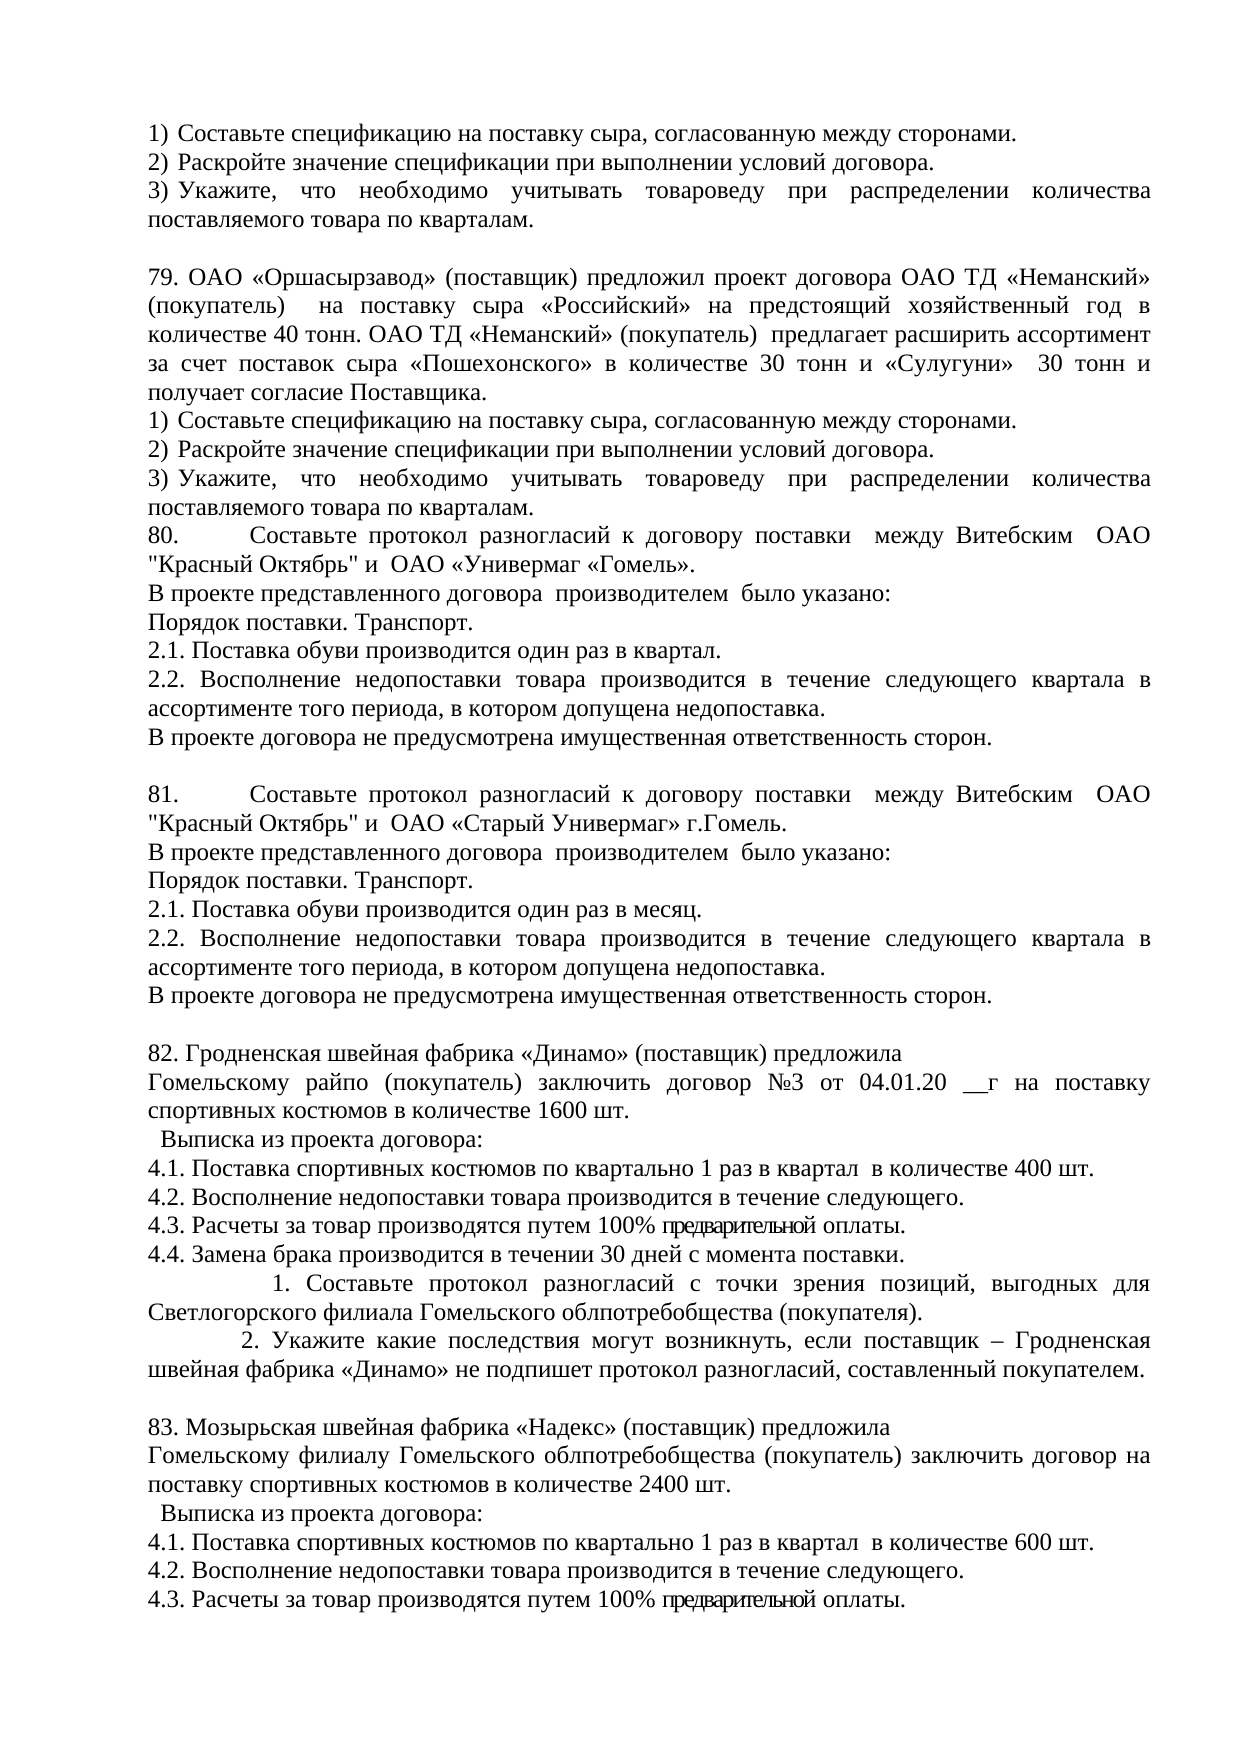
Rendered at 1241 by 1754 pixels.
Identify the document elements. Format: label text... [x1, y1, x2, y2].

list Укажите, что необходимо учитывать товароведу при распределении количества поставляемого товара по кварталам. [148, 463, 1152, 521]
text В проекте договора не предусмотрена имущественная ответственность сторон. [148, 722, 1152, 751]
text 4.4. Замена брака производится в течении 30 дней с момента поставки. [148, 1239, 1152, 1268]
text В проекте представленного договора производителем было указано: [148, 837, 1152, 866]
text 79. ОАО «Оршасырзавод» (поставщик) предложил проект договора ОАО ТД «Неманский» (покупатель) на поставку сыра «Российский» на предстоящий хозяйственный год в количестве 40 тонн. ОАО ТД «Неманский» (покупатель) предлагает расширить ассортимент за счет поставок сыра «Пошехонского» в количестве 30 тонн и «Сулугуни» 30 тонн и получает согласие Поставщика. [148, 262, 1152, 406]
text Выписка из проекта договора: [148, 1124, 1152, 1153]
text В проекте договора не предусмотрена имущественная ответственность сторон. [148, 981, 1152, 1009]
list Составьте спецификацию на поставку сыра, согласованную между сторонами. [148, 118, 1152, 147]
text 2. Укажите какие последствия могут возникнуть, если поставщик – Гродненская швейная фабрика «Динамо» не подпишет протокол разногласий, составленный покупателем. [148, 1326, 1152, 1383]
text 4.2. Восполнение недопоставки товара производится в течение следующего. [148, 1182, 1152, 1211]
list Укажите, что необходимо учитывать товароведу при распределении количества поставляемого товара по кварталам. [148, 176, 1152, 233]
text 2.1. Поставка обуви производится один раз в квартал. [148, 636, 1152, 664]
text 4.1. Поставка спортивных костюмов по квартально 1 раз в квартал в количестве 600 шт. [148, 1527, 1152, 1556]
text Порядок поставки. Транспорт. [148, 607, 1152, 636]
text 81. Составьте протокол разногласий к договору поставки между Витебским ОАО "Красный Октябрь" и ОАО «Старый Универмаг» г.Гомель. [148, 779, 1152, 837]
text Порядок поставки. Транспорт. [148, 866, 1152, 894]
text 82. Гродненская швейная фабрика «Динамо» (поставщик) предложила [148, 1038, 1152, 1067]
text 4.2. Восполнение недопоставки товара производится в течение следующего. [148, 1556, 1152, 1584]
text 4.3. Расчеты за товар производятся путем 100% предварительной оплаты. [148, 1584, 1152, 1613]
list Раскройте значение спецификации при выполнении условий договора. [148, 147, 1152, 176]
text Выписка из проекта договора: [148, 1498, 1152, 1527]
text 2.1. Поставка обуви производится один раз в месяц. [148, 894, 1152, 923]
text 80. Составьте протокол разногласий к договору поставки между Витебским ОАО "Красный Октябрь" и ОАО «Универмаг «Гомель». [148, 521, 1152, 578]
text 2.2. Восполнение недопоставки товара производится в течение следующего квартала в ассортименте того периода, в котором допущена недопоставка. [148, 664, 1152, 722]
text Гомельскому райпо (покупатель) заключить договор №3 от 04.01.20 __г на поставку спортивных костюмов в количестве 1600 шт. [148, 1067, 1152, 1124]
list Раскройте значение спецификации при выполнении условий договора. [148, 434, 1152, 463]
text 1. Составьте протокол разногласий с точки зрения позиций, выгодных для Светлогорского филиала Гомельского облпотребобщества (покупателя). [148, 1268, 1152, 1326]
text Гомельскому филиалу Гомельского облпотребобщества (покупатель) заключить договор на поставку спортивных костюмов в количестве 2400 шт. [148, 1441, 1152, 1498]
text В проекте представленного договора производителем было указано: [148, 578, 1152, 607]
text 4.1. Поставка спортивных костюмов по квартально 1 раз в квартал в количестве 400 шт. [148, 1153, 1152, 1182]
text 4.3. Расчеты за товар производятся путем 100% предварительной оплаты. [148, 1211, 1152, 1239]
text 2.2. Восполнение недопоставки товара производится в течение следующего квартала в ассортименте того периода, в котором допущена недопоставка. [148, 923, 1152, 981]
list Составьте спецификацию на поставку сыра, согласованную между сторонами. [148, 406, 1152, 434]
text 83. Мозырьская швейная фабрика «Надекс» (поставщик) предложила [148, 1412, 1152, 1441]
